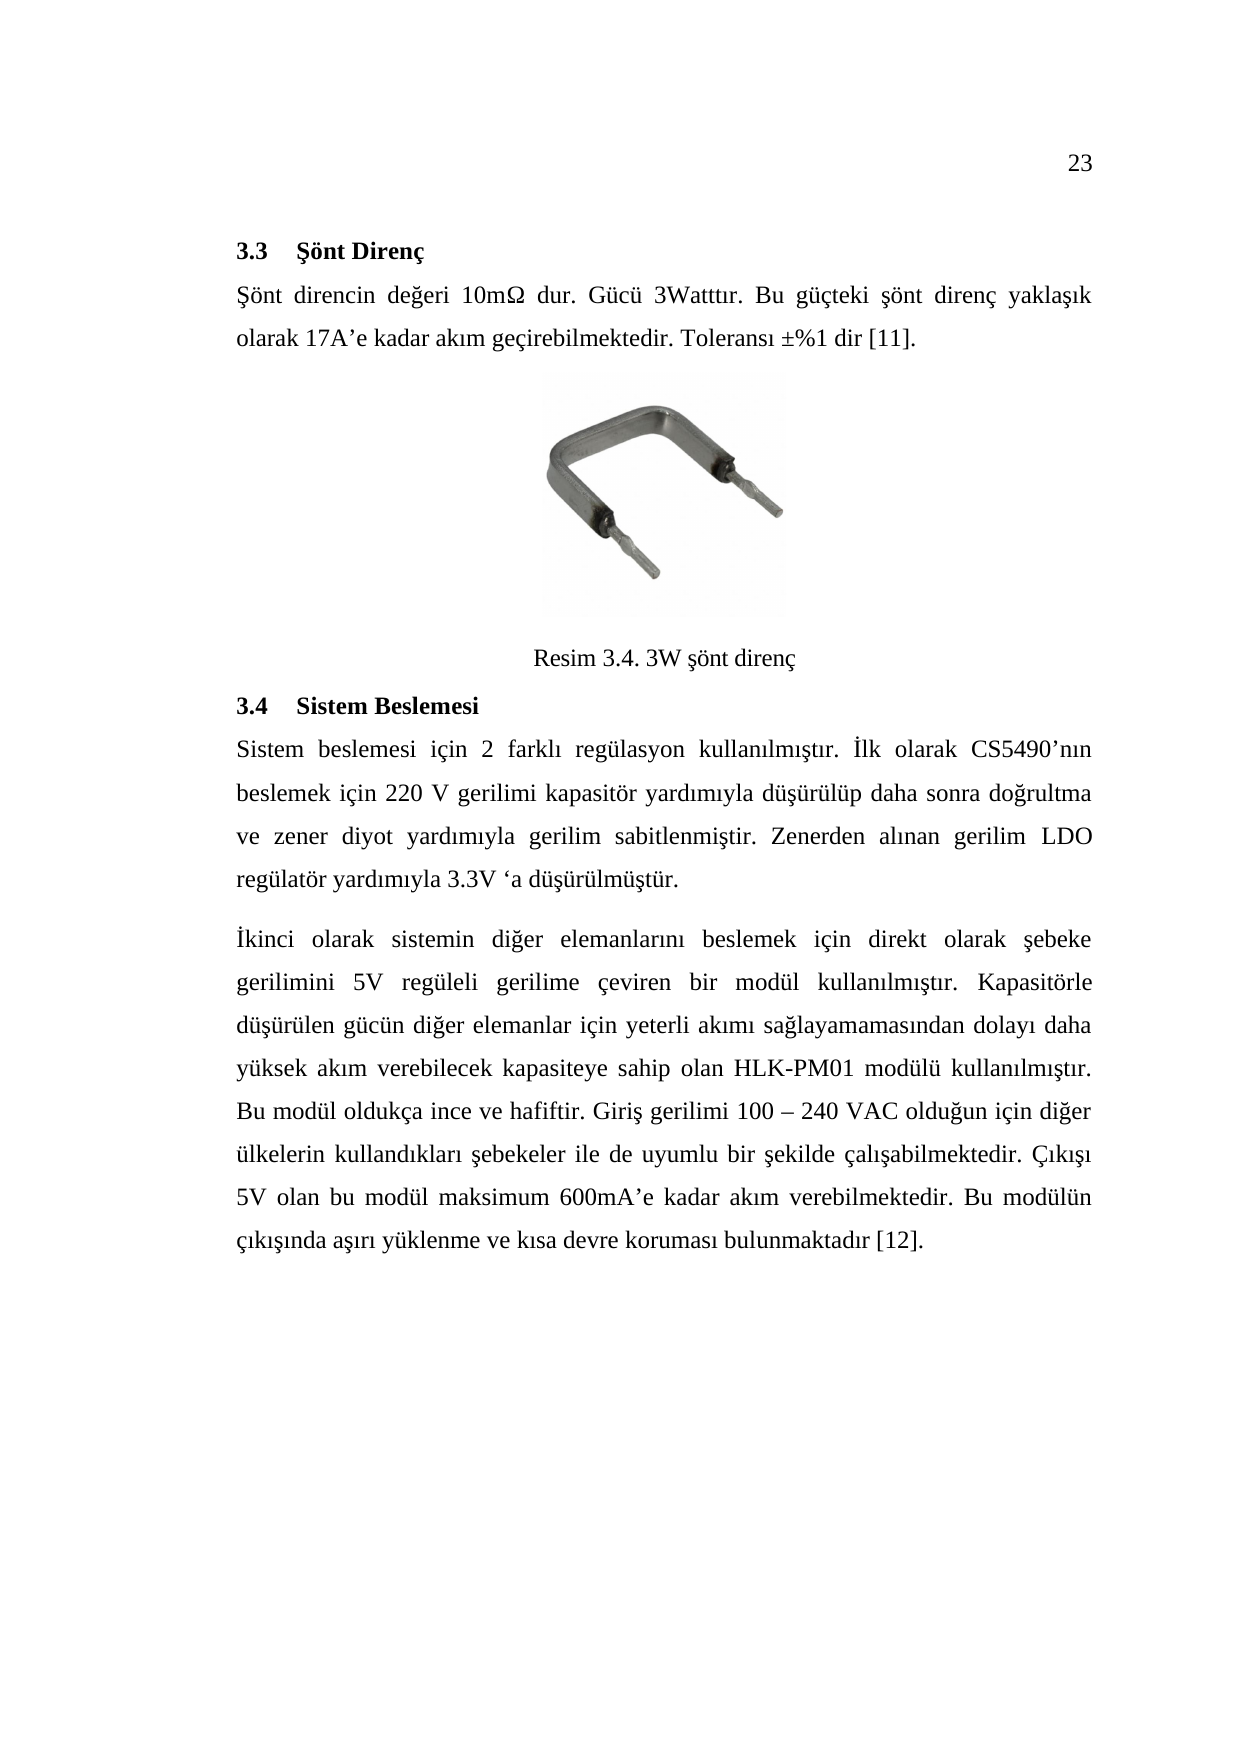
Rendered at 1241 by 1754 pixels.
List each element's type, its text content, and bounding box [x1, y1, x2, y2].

text Sistem beslemesi için 2 farklı regülasyon kullanılmıştır. İlk olarak CS5490’nın beslemek için 220 V gerilimi kapasitör yardımıyla düşürülüp daha sonra doğrultma ve zener diyot yardımıyla gerilim sabitlenmiştir. Zenerden alınan gerilim LDO regülatör yardımıyla 3.3V ‘a düşürülmüştür. [236, 734, 1092, 893]
subtitle Şönt Direnç [236, 236, 1092, 265]
picture [542, 372, 787, 617]
text Şönt direncin değeri 10mΩ dur. Gücü 3Watttır. Bu güçteki şönt direnç yaklaşık olarak 17A’e kadar akım geçirebilmektedir. Toleransı ±%1 dir [11]. [236, 280, 1092, 352]
text İkinci olarak sistemin diğer elemanlarını beslemek için direkt olarak şebeke gerilimini 5V regüleli gerilime çeviren bir modül kullanılmıştır. Kapasitörle düşürülen gücün diğer elemanlar için yeterli akımı sağlayamamasından dolayı daha yüksek akım verebilecek kapasiteye sahip olan HLK-PM01 modülü kullanılmıştır. Bu modül oldukça ince ve hafiftir. Giriş gerilimi 100 – 240 VAC olduğun için diğer ülkelerin kullandıkları şebekeler ile de uyumlu bir şekilde çalışabilmektedir. Çıkışı 5V olan bu modül maksimum 600mA’e kadar akım verebilmektedir. Bu modülün çıkışında aşırı yüklenme ve kısa devre koruması bulunmaktadır [12]. [236, 924, 1092, 1254]
subtitle Sistem Beslemesi [236, 691, 1092, 720]
